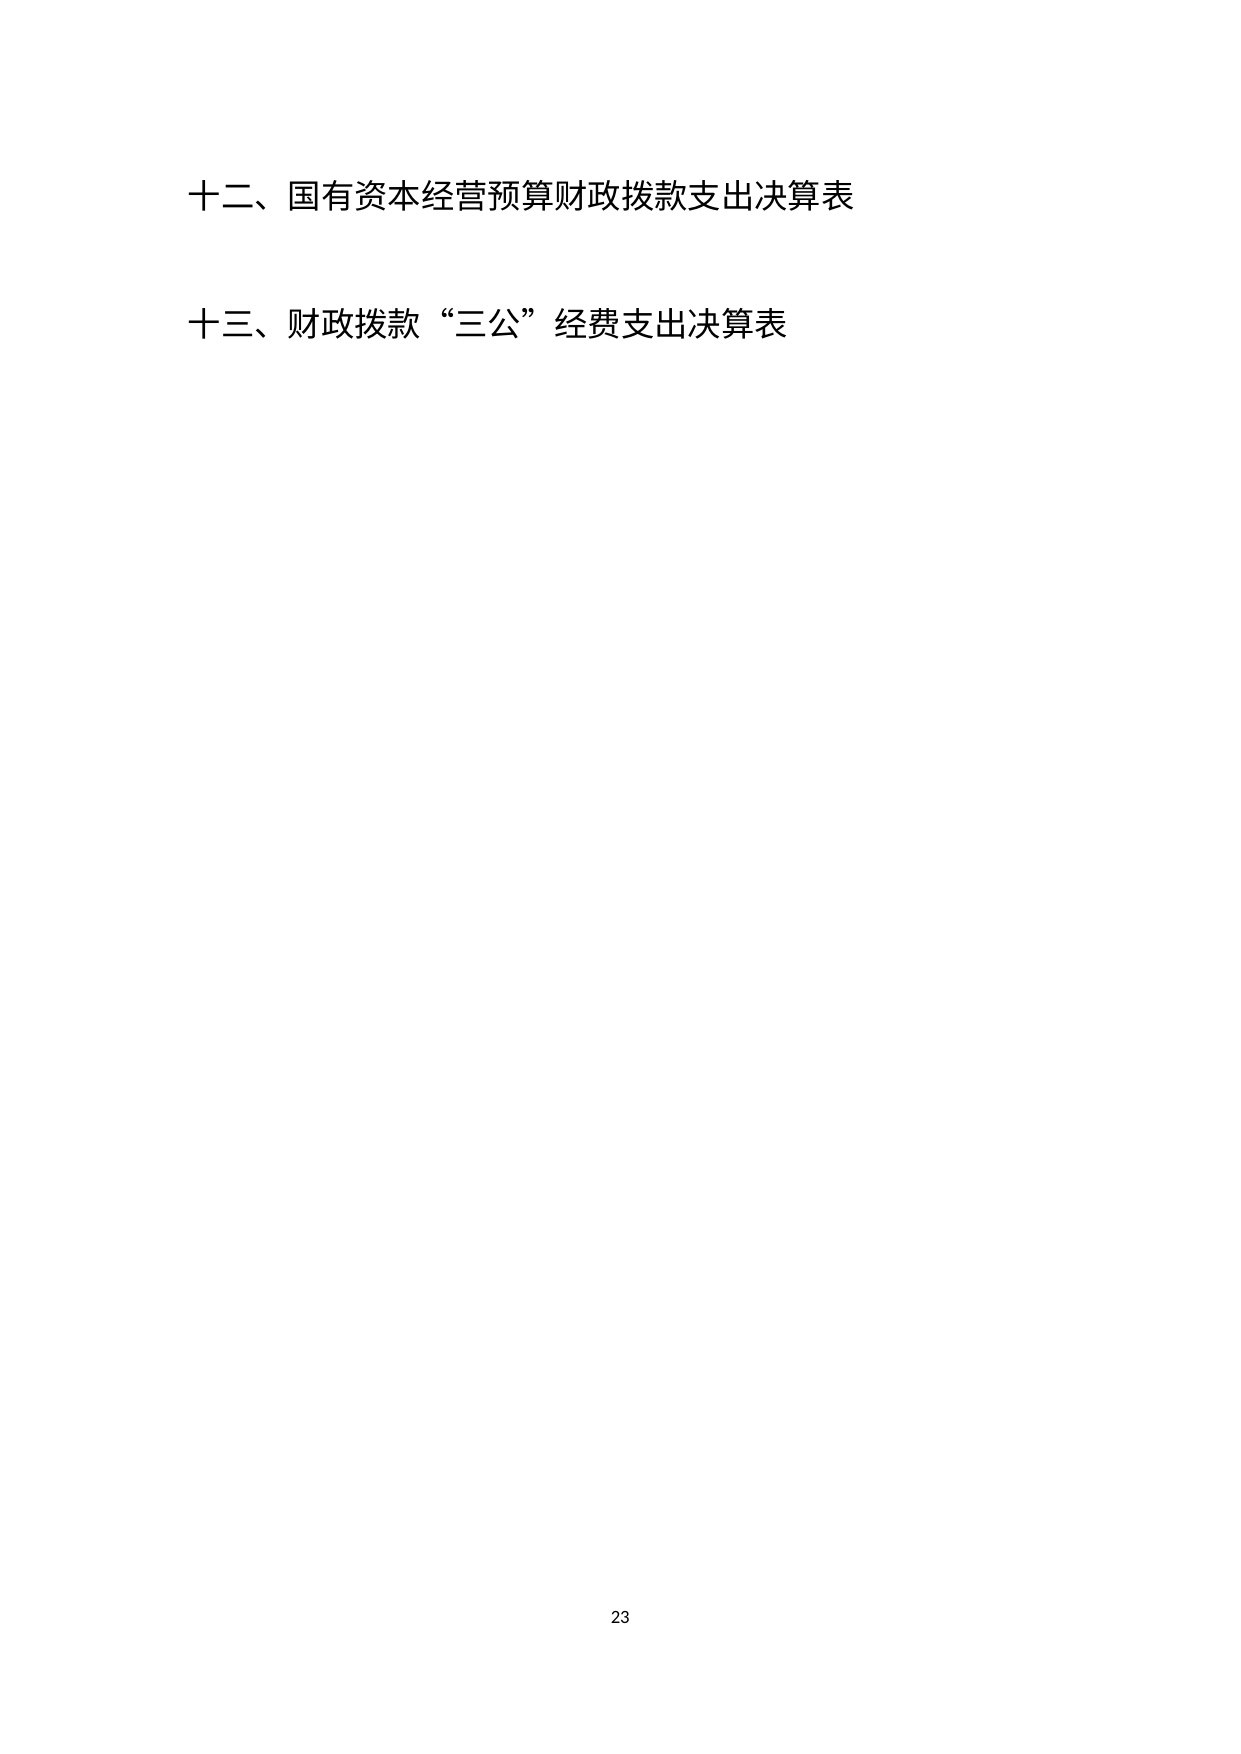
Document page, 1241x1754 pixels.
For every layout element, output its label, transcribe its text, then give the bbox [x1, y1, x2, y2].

subtitle 十二、国有资本经营预算财政拨款支出决算表 [187, 162, 1053, 227]
subtitle 十三、财政拨款“三公”经费支出决算表 [187, 289, 1053, 354]
